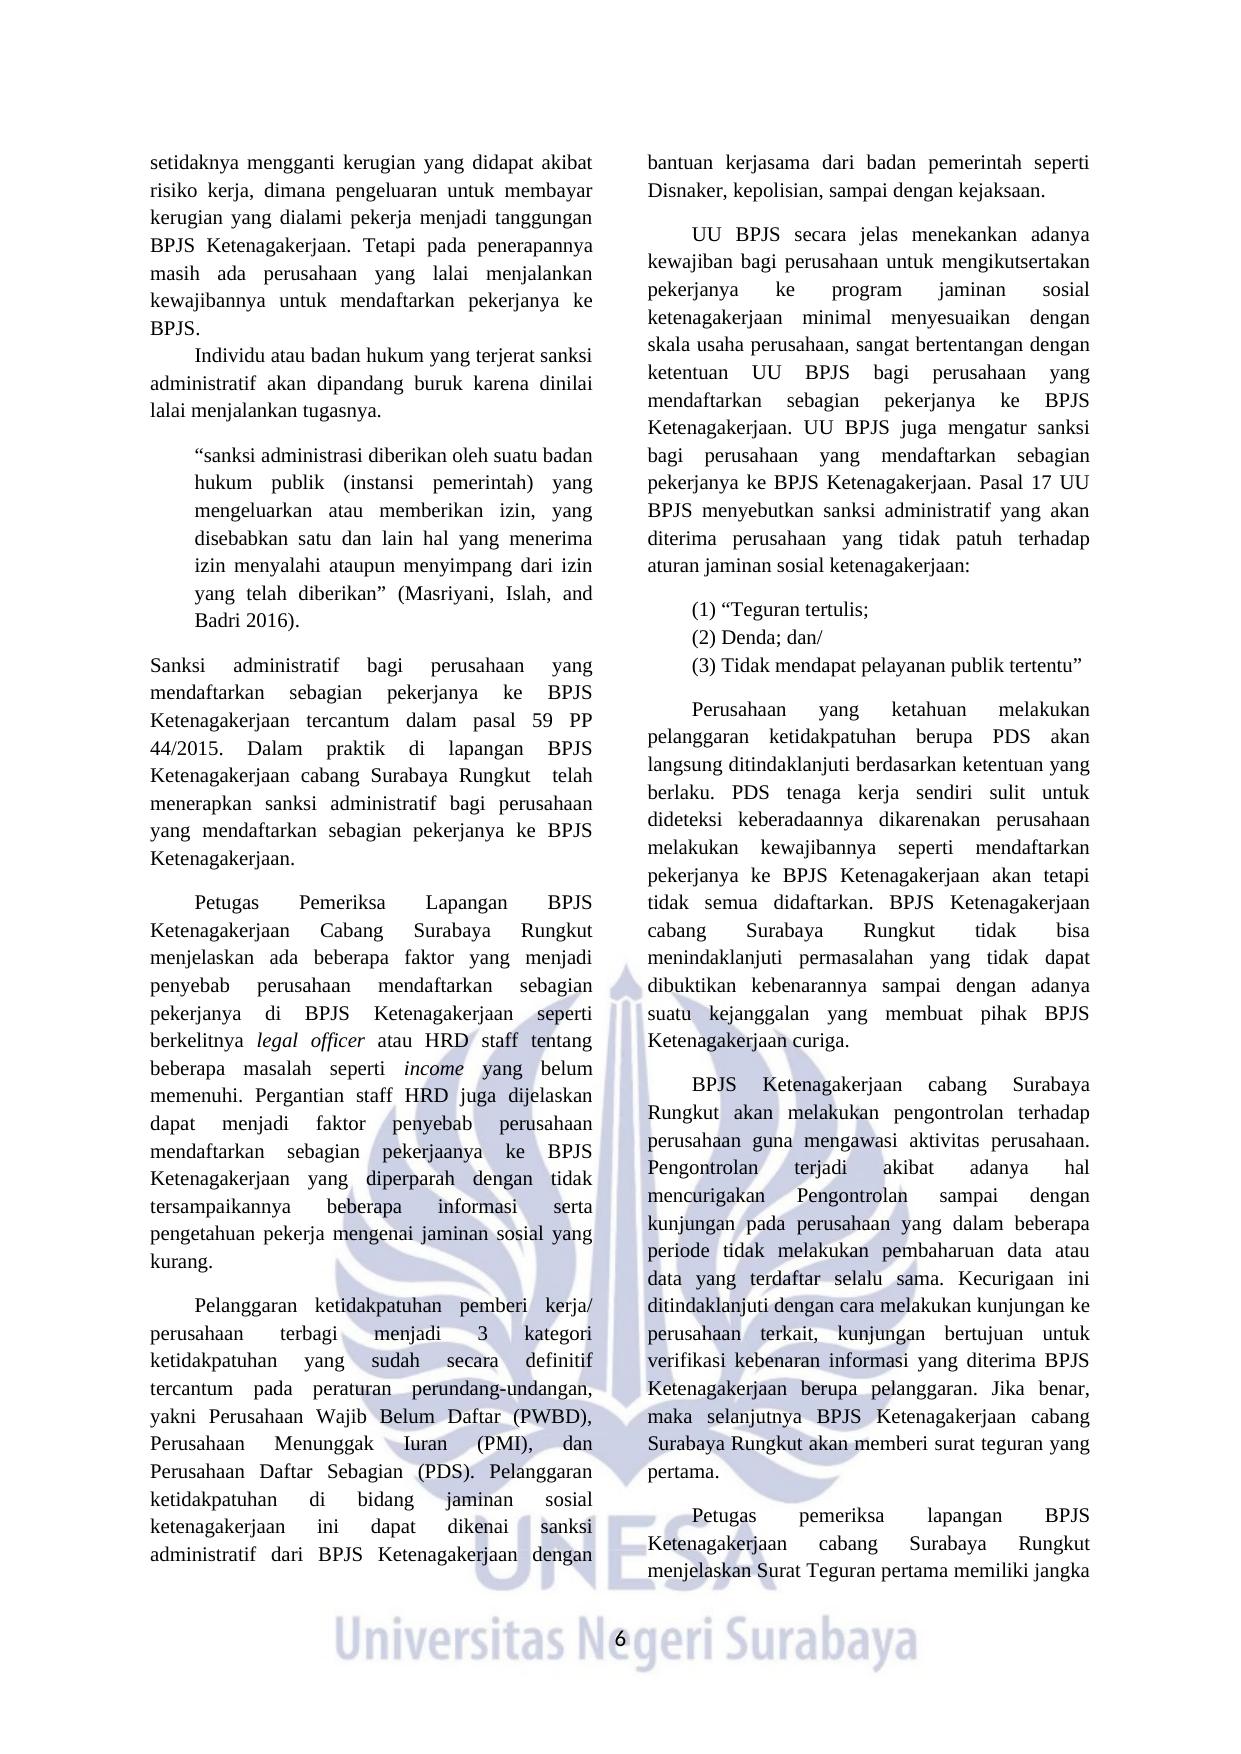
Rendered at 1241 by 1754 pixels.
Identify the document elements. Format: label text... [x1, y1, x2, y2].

text Perusahaan yang ketahuan melakukan pelanggaran ketidakpatuhan berupa PDS akan langsung ditindaklanjuti berdasarkan ketentuan yang berlaku. PDS tenaga kerja sendiri sulit untuk dideteksi keberadaannya dikarenakan perusahaan melakukan kewajibannya seperti mendaftarkan pekerjanya ke BPJS Ketenagakerjaan akan tetapi tidak semua didaftarkan. BPJS Ketenagakerjaan cabang Surabaya Rungkut tidak bisa menindaklanjuti permasalahan yang tidak dapat dibuktikan kebenarannya sampai dengan adanya suatu kejanggalan yang membuat pihak BPJS Ketenagakerjaan curiga. [647, 697, 1090, 1052]
list Denda; dan/ [692, 625, 1090, 649]
list “Teguran tertulis; [692, 597, 1090, 621]
text Pelanggaran ketidakpatuhan pemberi kerja/ perusahaan terbagi menjadi 3 kategori ketidakpatuhan yang sudah secara definitif tercantum pada peraturan perundang-undangan, yakni Perusahaan Wajib Belum Daftar (PWBD), Perusahaan Menunggak Iuran (PMI), dan Perusahaan Daftar Sebagian (PDS). Pelanggaran ketidakpatuhan di bidang jaminan sosial ketenagakerjaan ini dapat dikenai sanksi administratif dari BPJS Ketenagakerjaan dengan bantuan kerjasama dari badan pemerintah seperti Disnaker, kepolisian, sampai dengan kejaksaan. [150, 1293, 593, 1566]
text UU BPJS secara jelas menekankan adanya kewajiban bagi perusahaan untuk mengikutsertakan pekerjanya ke program jaminan sosial ketenagakerjaan minimal menyesuaikan dengan skala usaha perusahaan, sangat bertentangan dengan ketentuan UU BPJS bagi perusahaan yang mendaftarkan sebagian pekerjanya ke BPJS Ketenagakerjaan. UU BPJS juga mengatur sanksi bagi perusahaan yang mendaftarkan sebagian pekerjanya ke BPJS Ketenagakerjaan. Pasal 17 UU BPJS menyebutkan sanksi administratif yang akan diterima perusahaan yang tidak patuh terhadap aturan jaminan sosial ketenagakerjaan: [647, 222, 1090, 577]
list Tidak mendapat pelayanan publik tertentu” [692, 653, 1090, 677]
text Petugas Pemeriksa Lapangan BPJS Ketenagakerjaan Cabang Surabaya Rungkut menjelaskan ada beberapa faktor yang menjadi penyebab perusahaan mendaftarkan sebagian pekerjanya di BPJS Ketenagakerjaan seperti berkelitnya legal officer atau HRD staff tentang beberapa masalah seperti income yang belum memenuhi. Pergantian staff HRD juga dijelaskan dapat menjadi faktor penyebab perusahaan mendaftarkan sebagian pekerjaanya ke BPJS Ketenagakerjaan yang diperparah dengan tidak tersampaikannya beberapa informasi serta pengetahuan pekerja mengenai jaminan sosial yang kurang. [150, 890, 593, 1273]
text Sanksi administratif bagi perusahaan yang mendaftarkan sebagian pekerjanya ke BPJS Ketenagakerjaan tercantum dalam pasal 59 PP 44/2015. Dalam praktik di lapangan BPJS Ketenagakerjaan cabang Surabaya Rungkut telah menerapkan sanksi administratif bagi perusahaan yang mendaftarkan sebagian pekerjanya ke BPJS Ketenagakerjaan. [150, 653, 593, 870]
text BPJS Ketenagakerjaan cabang Surabaya Rungkut akan melakukan pengontrolan terhadap perusahaan guna mengawasi aktivitas perusahaan. Pengontrolan terjadi akibat adanya hal mencurigakan Pengontrolan sampai dengan kunjungan pada perusahaan yang dalam beberapa periode tidak melakukan pembaharuan data atau data yang terdaftar selalu sama. Kecurigaan ini ditindaklanjuti dengan cara melakukan kunjungan ke perusahaan terkait, kunjungan bertujuan untuk verifikasi kebenaran informasi yang diterima BPJS Ketenagakerjaan berupa pelanggaran. Jika benar, maka selanjutnya BPJS Ketenagakerjaan cabang Surabaya Rungkut akan memberi surat teguran yang pertama. [647, 1072, 1090, 1483]
text “sanksi administrasi diberikan oleh suatu badan hukum publik (instansi pemerintah) yang mengeluarkan atau memberikan izin, yang disebabkan satu dan lain hal yang menerima izin menyalahi ataupun menyimpang dari izin yang telah diberikan” (Masriyani, Islah, and Badri 2016). [194, 443, 593, 632]
picture [156, 847, 1097, 1754]
text Individu atau badan hukum yang terjerat sanksi administratif akan dipandang buruk karena dinilai lalai menjalankan tugasnya. [150, 343, 593, 422]
